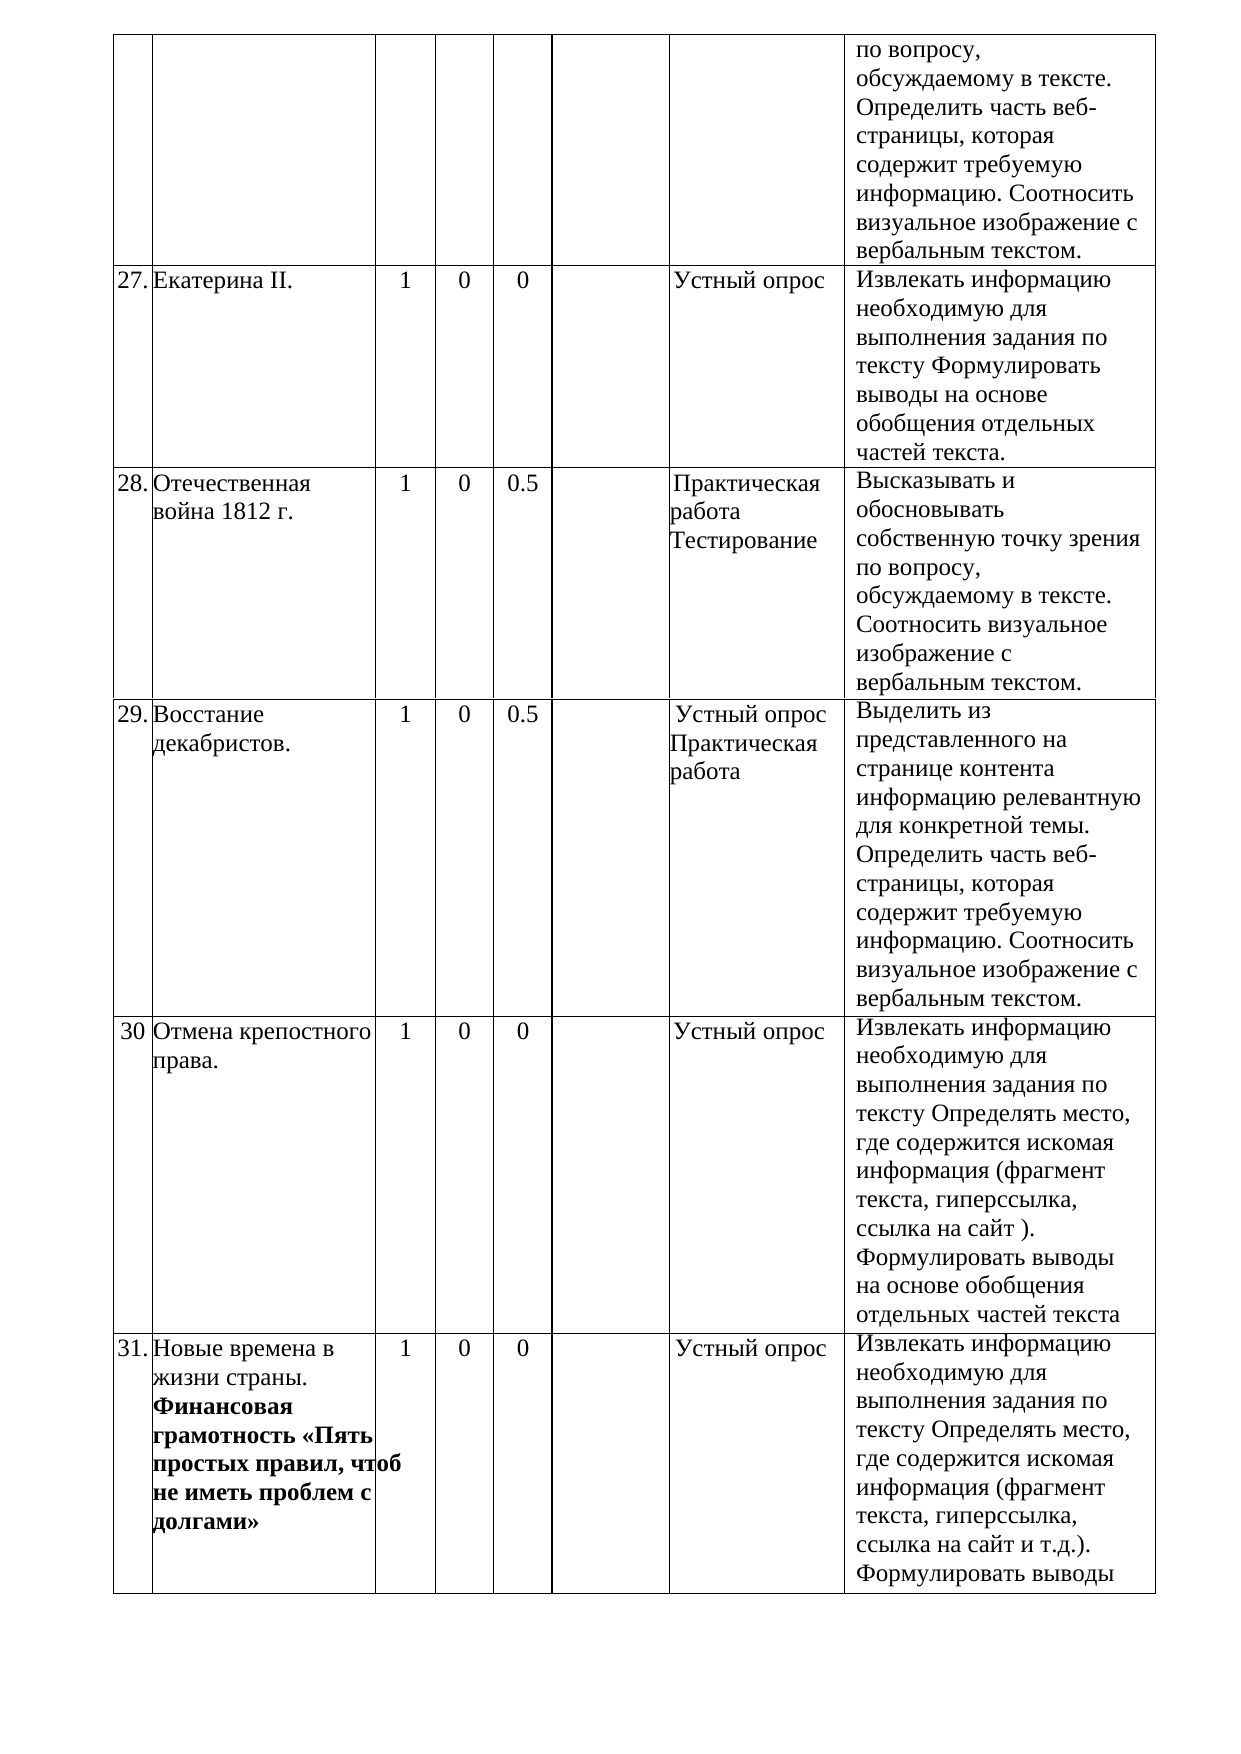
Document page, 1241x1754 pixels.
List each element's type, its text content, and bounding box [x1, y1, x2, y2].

text 0 0 Устный опрос [458, 265, 831, 294]
text 0 0.5 Устный опрос Практическая работа [458, 699, 835, 785]
text 30 Отмена крепостного 1 права. [120, 1016, 418, 1074]
text 27.Екатерина II. 1 [117, 265, 414, 294]
text 29.Восстание 1 декабристов. [117, 699, 418, 756]
text 0 0 Устный опрос [458, 1016, 831, 1045]
text 0 0 Устный опрос [458, 1333, 831, 1362]
text 0 0.5 Практическая работа Тестирование [458, 468, 831, 554]
text по вопросу, обсуждаемому в тексте. Определить часть веб-страницы, которая содержит требуемую информацию. Соотносить визуальное изображение с вербальным текстом. Извлекать информацию необходимую для выполнения задания по тексту Формулировать выводы на основе обобщения отдельных частей текста. Высказывать и обосновывать собственную точку зрения по вопросу, обсуждаемому в тексте. Соотносить визуальное изображение с вербальным текстом. Выделить из представленного на странице контента информацию релевантную для конкретной темы. Определить часть веб-страницы, которая содержит требуемую информацию. Соотносить визуальное изображение с вербальным текстом. Извлекать информацию необходимую для выполнения задания по тексту Определять место, где содержится искомая информация (фрагмент текста, гиперссылка, ссылка на сайт ). Формулировать выводы на основе обобщения отдельных частей текста Извлекать информацию необходимую для выполнения задания по тексту Определять место, где содержится искомая информация (фрагмент текста, гиперссылка, ссылка на сайт и т.д.). Формулировать выводы [856, 34, 1147, 1587]
text 31.Новые времена в 1 жизни страны. Финансовая грамотность «Пять простых правил, чтоб не иметь проблем с долгами» [117, 1333, 418, 1535]
text 28.Отечественная 1 война 1812 г. [117, 468, 418, 525]
